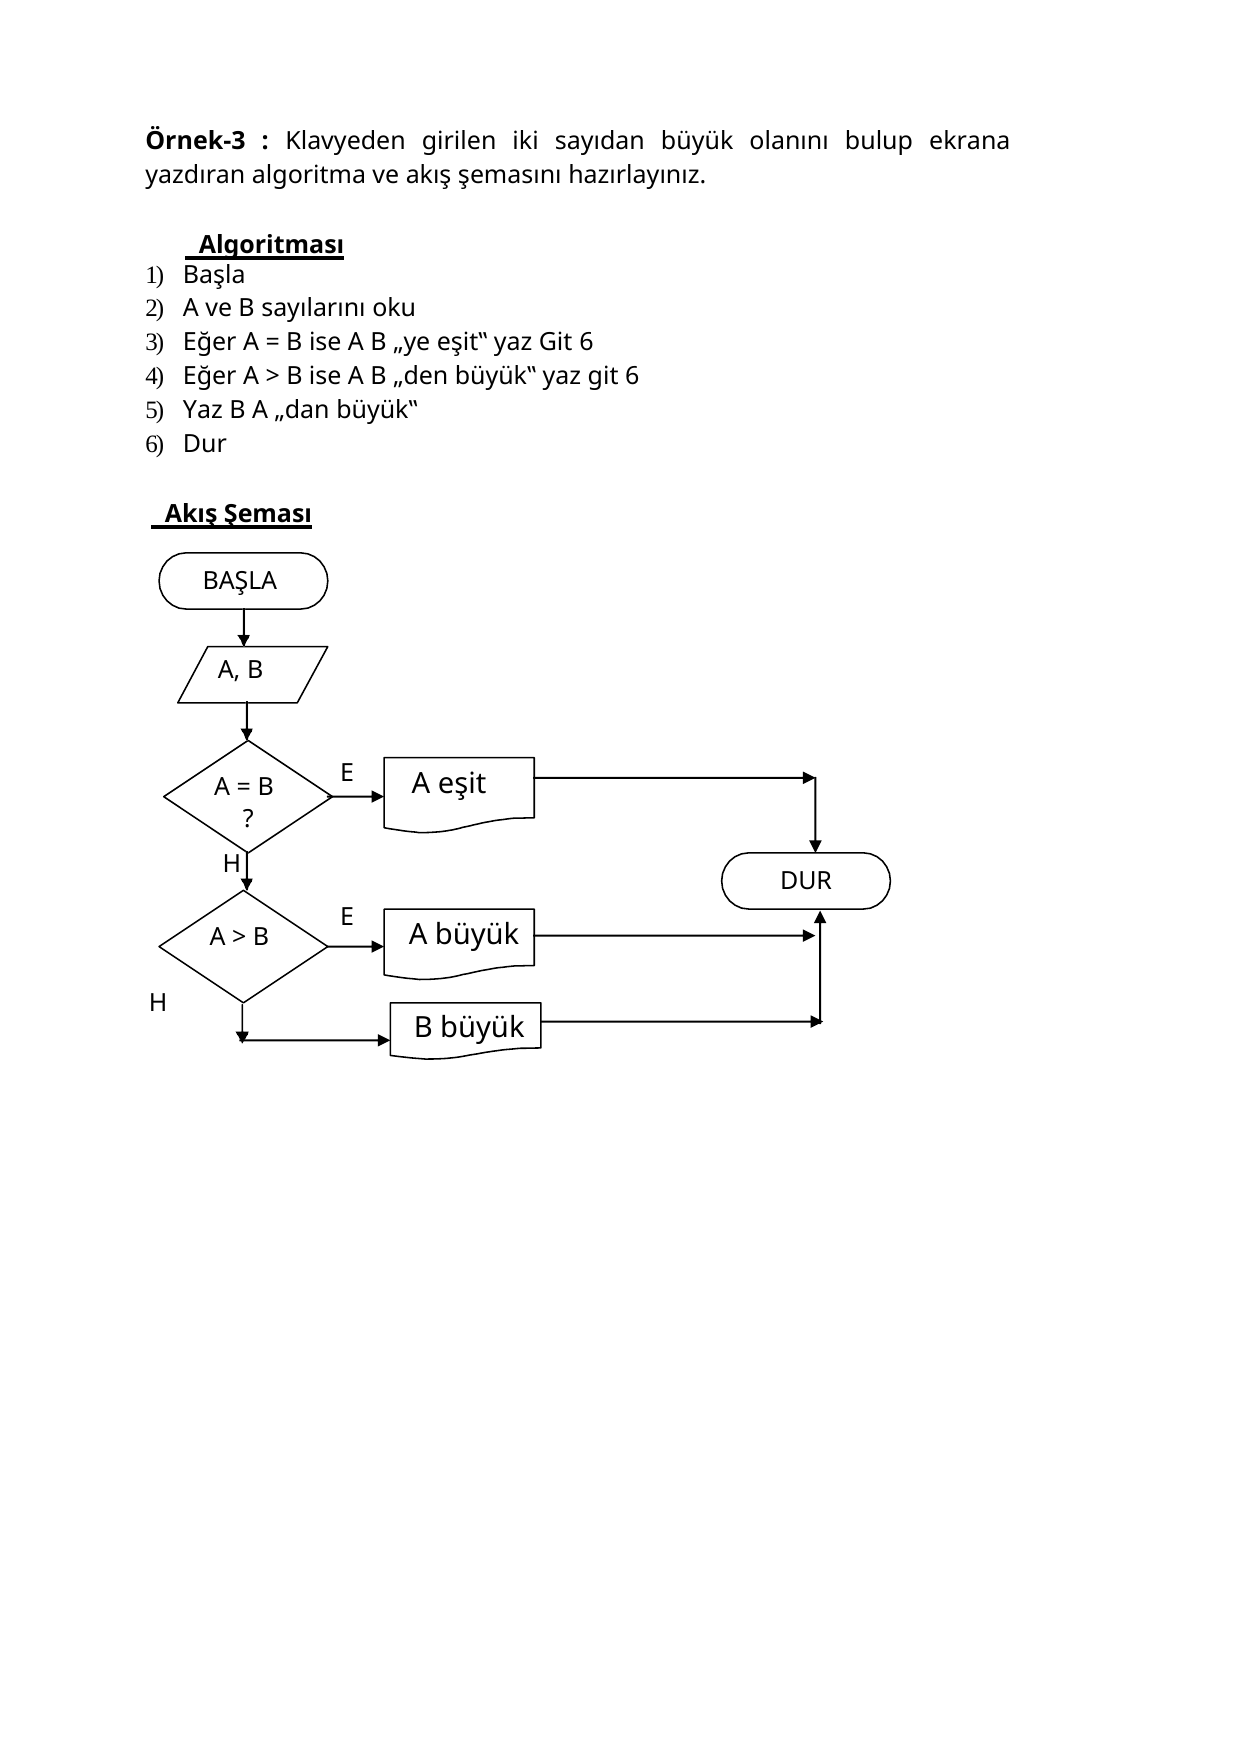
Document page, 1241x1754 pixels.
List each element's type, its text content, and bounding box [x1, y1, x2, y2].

list Başla [145, 261, 1132, 289]
text Algoritması [185, 227, 1102, 261]
list Eğer A > B ise A B „den büyük‟ yaz git 6 [145, 358, 1132, 392]
list Dur [145, 426, 1132, 460]
picture [240, 701, 253, 741]
text Örnek-3 : Klavyeden girilen iki sayıdan büyük olanını bulup ekrana yazdıran algoritma ve akış şemasını hazırlayınız. [145, 123, 1012, 191]
picture [235, 1004, 249, 1044]
list A ve B sayılarını oku [145, 289, 1132, 324]
text Akış Şeması [151, 496, 1102, 530]
picture [240, 851, 253, 891]
list Eğer A = B ise A B „ye eşit‟ yaz Git 6 [145, 324, 1132, 358]
picture [237, 608, 250, 647]
list Yaz B A „dan büyük‟ [145, 392, 1132, 426]
